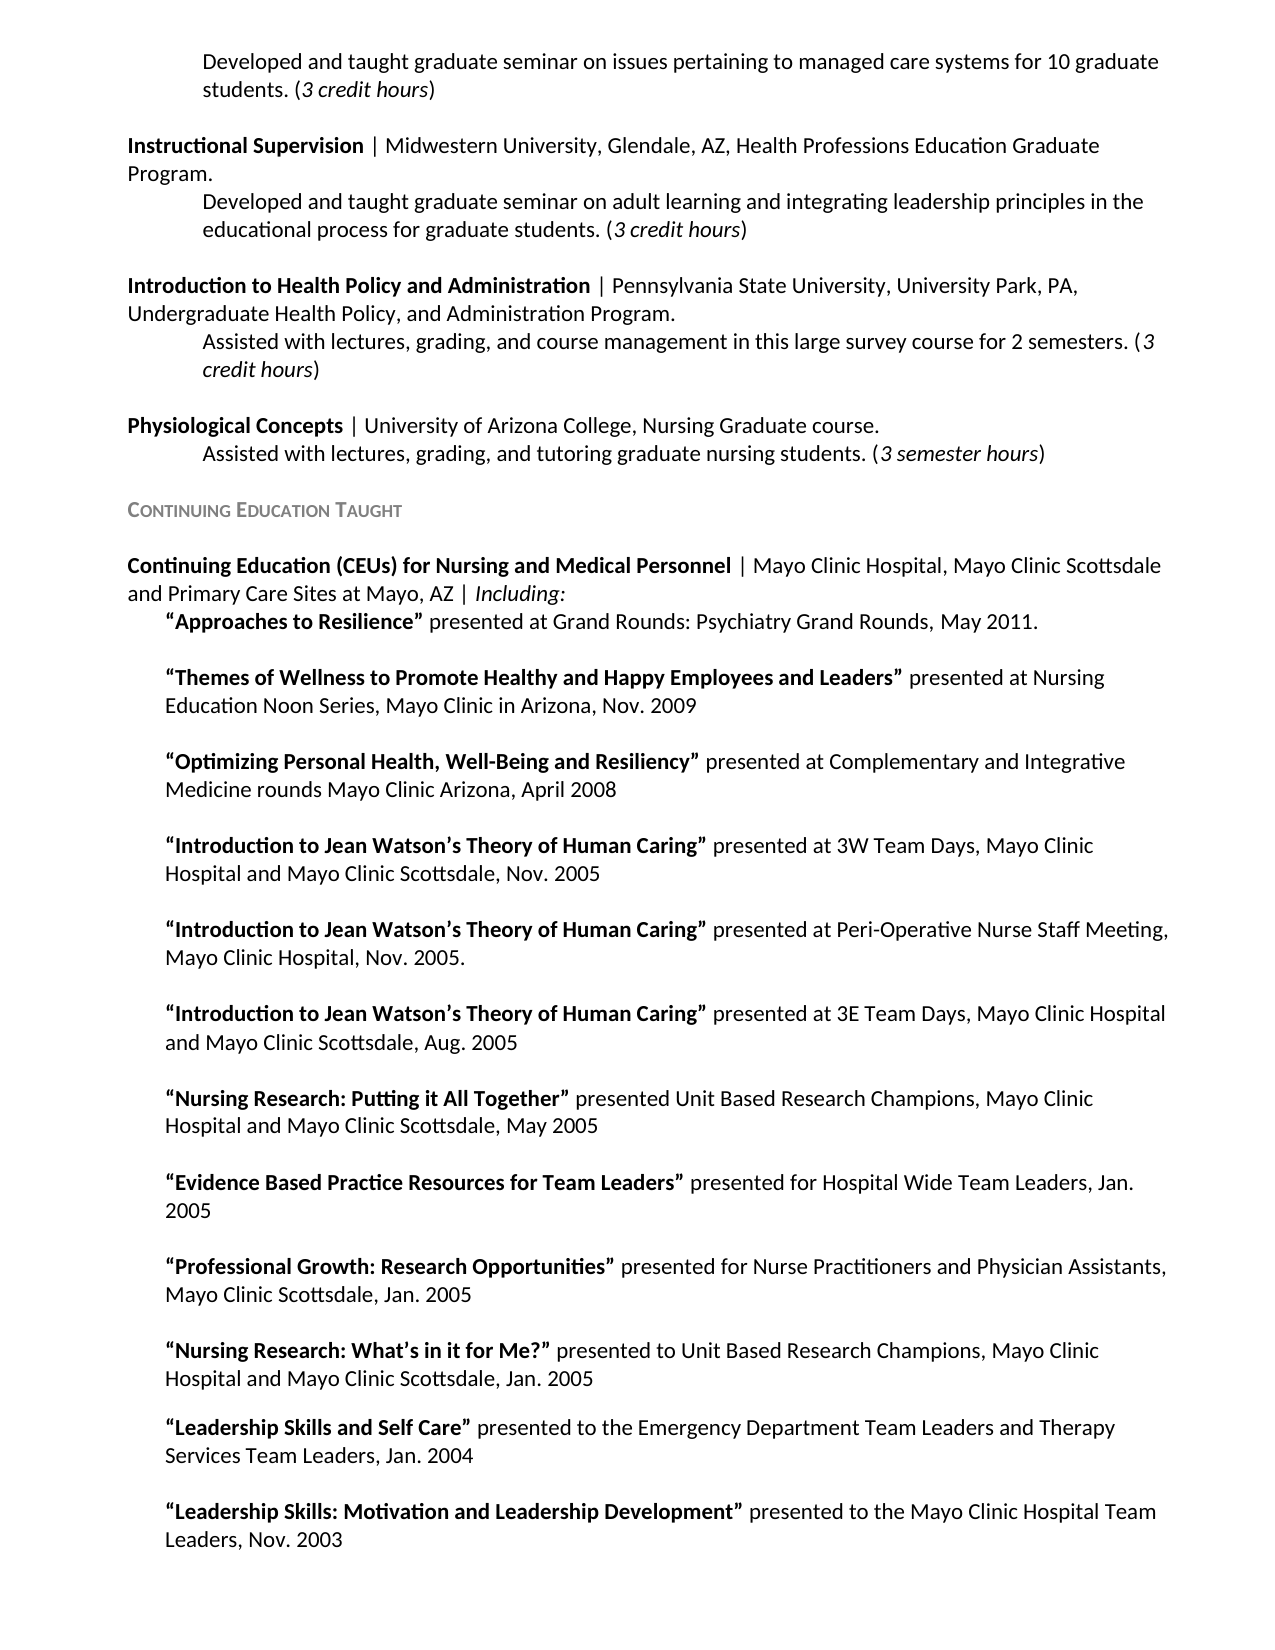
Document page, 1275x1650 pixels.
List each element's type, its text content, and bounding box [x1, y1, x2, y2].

text “Professional Growth: Research Opportunities” presented for Nurse Practitioners and Physician Assistants, Mayo Clinic Scottsdale, Jan. 2005 [165, 1252, 1172, 1308]
text Instructional Supervision | Midwestern University, Glendale, AZ, Health Professions Education Graduate Program. [127, 131, 1172, 187]
text “Evidence Based Practice Resources for Team Leaders” presented for Hospital Wide Team Leaders, Jan. 2005 [165, 1168, 1172, 1224]
text Assisted with lectures, grading, and tutoring graduate nursing students. (3 semester hours) [202, 439, 1172, 467]
text Introduction to Health Policy and Administration | Pennsylvania State University, University Park, PA, Undergraduate Health Policy, and Administration Program. [127, 271, 1172, 327]
text “Nursing Research: What’s in it for Me?” presented to Unit Based Research Champions, Mayo Clinic Hospital and Mayo Clinic Scottsdale, Jan. 2005 [165, 1336, 1172, 1392]
text “Nursing Research: Putting it All Together” presented Unit Based Research Champions, Mayo Clinic Hospital and Mayo Clinic Scottsdale, May 2005 [165, 1084, 1172, 1140]
text Continuing Education (CEUs) for Nursing and Medical Personnel | Mayo Clinic Hospital, Mayo Clinic Scottsdale and Primary Care Sites at Mayo, AZ | Including: [127, 551, 1172, 607]
text “Introduction to Jean Watson’s Theory of Human Caring” presented at 3W Team Days, Mayo Clinic Hospital and Mayo Clinic Scottsdale, Nov. 2005 [165, 831, 1172, 887]
text “Introduction to Jean Watson’s Theory of Human Caring” presented at Peri-Operative Nurse Staff Meeting, Mayo Clinic Hospital, Nov. 2005. [165, 916, 1172, 972]
text Developed and taught graduate seminar on issues pertaining to managed care systems for 10 graduate students. (3 credit hours) [202, 47, 1172, 103]
text “Themes of Wellness to Promote Healthy and Happy Employees and Leaders” presented at Nursing Education Noon Series, Mayo Clinic in Arizona, Nov. 2009 [165, 663, 1172, 719]
text “Introduction to Jean Watson’s Theory of Human Caring” presented at 3E Team Days, Mayo Clinic Hospital and Mayo Clinic Scottsdale, Aug. 2005 [165, 999, 1172, 1056]
text Continuing Education Taught [127, 495, 1172, 523]
text Assisted with lectures, grading, and course management in this large survey course for 2 semesters. (3 credit hours) [202, 327, 1172, 383]
subtitle “Leadership Skills and Self Care” presented to the Emergency Department Team Leaders and Therapy Services Team Leaders, Jan. 2004 [165, 1413, 1172, 1469]
text “Optimizing Personal Health, Well-Being and Resiliency” presented at Complementary and Integrative Medicine rounds Mayo Clinic Arizona, April 2008 [165, 747, 1172, 803]
text “Approaches to Resilience” presented at Grand Rounds: Psychiatry Grand Rounds, May 2011. [127, 607, 1172, 635]
text Physiological Concepts | University of Arizona College, Nursing Graduate course. [127, 411, 1172, 439]
text Developed and taught graduate seminar on adult learning and integrating leadership principles in the educational process for graduate students. (3 credit hours) [202, 187, 1172, 243]
text “Leadership Skills: Motivation and Leadership Development” presented to the Mayo Clinic Hospital Team Leaders, Nov. 2003 [165, 1497, 1172, 1553]
